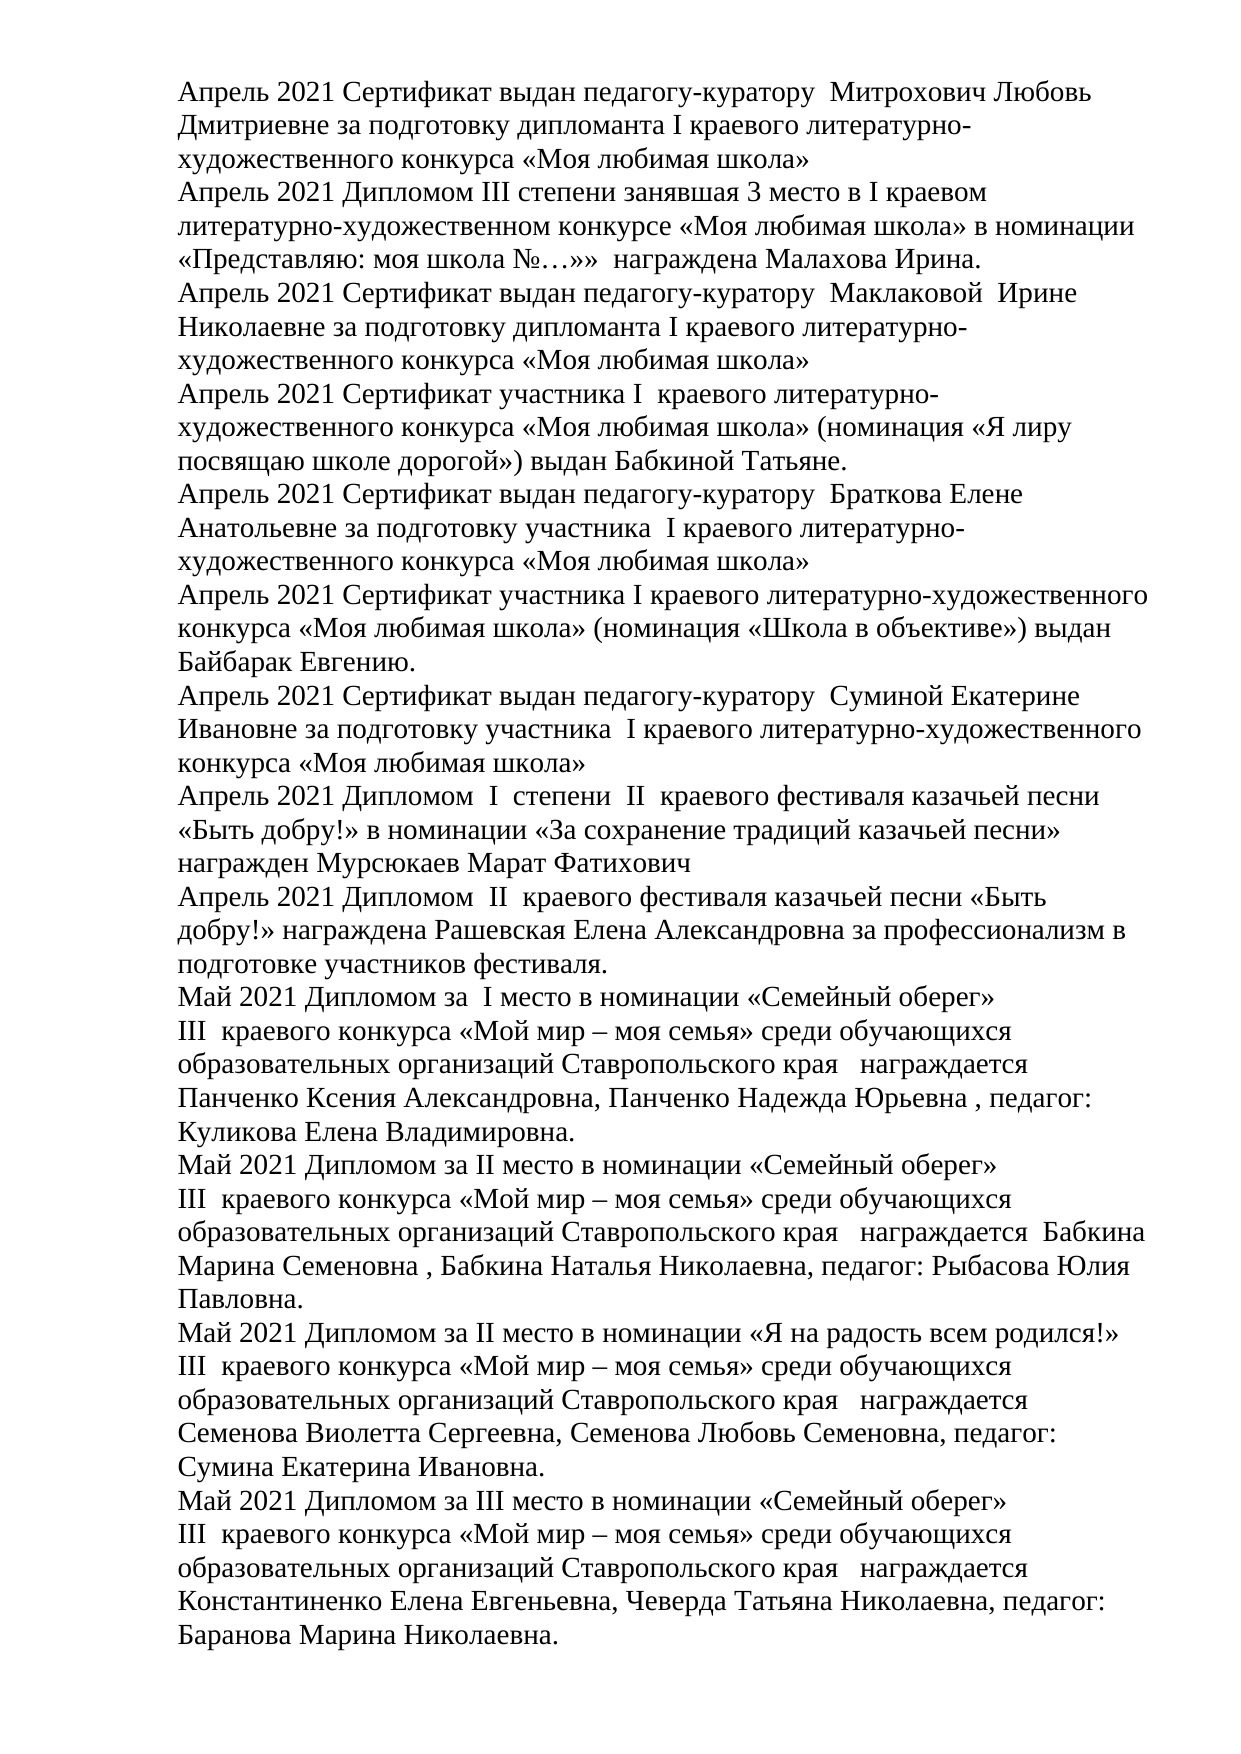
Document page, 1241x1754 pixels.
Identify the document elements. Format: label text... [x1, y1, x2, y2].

text Апрель 2021 Сертификат выдан педагогу-куратору Маклаковой Ирине Николаевне за подготовку дипломанта I краевого литературно-художественного конкурса «Моя любимая школа» [177, 275, 1152, 376]
text Апрель 2021 Сертификат участника I краевого литературно-художественного конкурса «Моя любимая школа» (номинация «Я лиру посвящаю школе дорогой») выдан Бабкиной Татьяне. [177, 376, 1152, 476]
text Апрель 2021 Дипломом I степени II краевого фестиваля казачьей песни «Быть добру!» в номинации «За сохранение традиций казачьей песни» награжден Мурсюкаев Марат Фатихович [177, 778, 1152, 879]
text Май 2021 Дипломом за III место в номинации «Семейный оберег» [177, 1483, 1152, 1516]
text Апрель 2021 Сертификат выдан педагогу-куратору Браткова Елене Анатольевне за подготовку участника I краевого литературно-художественного конкурса «Моя любимая школа» [177, 476, 1152, 577]
text Апрель 2021 Дипломом II краевого фестиваля казачьей песни «Быть добру!» награждена Рашевская Елена Александровна за профессионализм в подготовке участников фестиваля. [177, 879, 1152, 979]
text III краевого конкурса «Мой мир – моя семья» среди обучающихся образовательных организаций Ставропольского края награждается Семенова Виолетта Сергеевна, Семенова Любовь Семеновна, педагог: Сумина Екатерина Ивановна. [177, 1348, 1152, 1483]
text III краевого конкурса «Мой мир – моя семья» среди обучающихся образовательных организаций Ставропольского края награждается Константиненко Елена Евгеньевна, Чеверда Татьяна Николаевна, педагог: Баранова Марина Николаевна. [177, 1516, 1152, 1650]
text Апрель 2021 Дипломом III степени занявшая 3 место в I краевом литературно-художественном конкурсе «Моя любимая школа» в номинации «Представляю: моя школа №…»» награждена Малахова Ирина. [177, 174, 1152, 275]
text Май 2021 Дипломом за I место в номинации «Семейный оберег» [177, 979, 1152, 1013]
text Май 2021 Дипломом за II место в номинации «Семейный оберег» [177, 1147, 1152, 1181]
text Май 2021 Дипломом за II место в номинации «Я на радость всем родился!» [177, 1315, 1152, 1348]
text Апрель 2021 Сертификат участника I краевого литературно-художественного конкурса «Моя любимая школа» (номинация «Школа в объективе») выдан Байбарак Евгению. [177, 577, 1152, 678]
text III краевого конкурса «Мой мир – моя семья» среди обучающихся образовательных организаций Ставропольского края награждается Панченко Ксения Александровна, Панченко Надежда Юрьевна , педагог: Куликова Елена Владимировна. [177, 1013, 1152, 1147]
text Апрель 2021 Сертификат выдан педагогу-куратору Суминой Екатерине Ивановне за подготовку участника I краевого литературно-художественного конкурса «Моя любимая школа» [177, 678, 1152, 778]
text Апрель 2021 Сертификат выдан педагогу-куратору Митрохович Любовь Дмитриевне за подготовку дипломанта I краевого литературно-художественного конкурса «Моя любимая школа» [177, 74, 1152, 174]
text III краевого конкурса «Мой мир – моя семья» среди обучающихся образовательных организаций Ставропольского края награждается Бабкина Марина Семеновна , Бабкина Наталья Николаевна, педагог: Рыбасова Юлия Павловна. [177, 1181, 1152, 1315]
